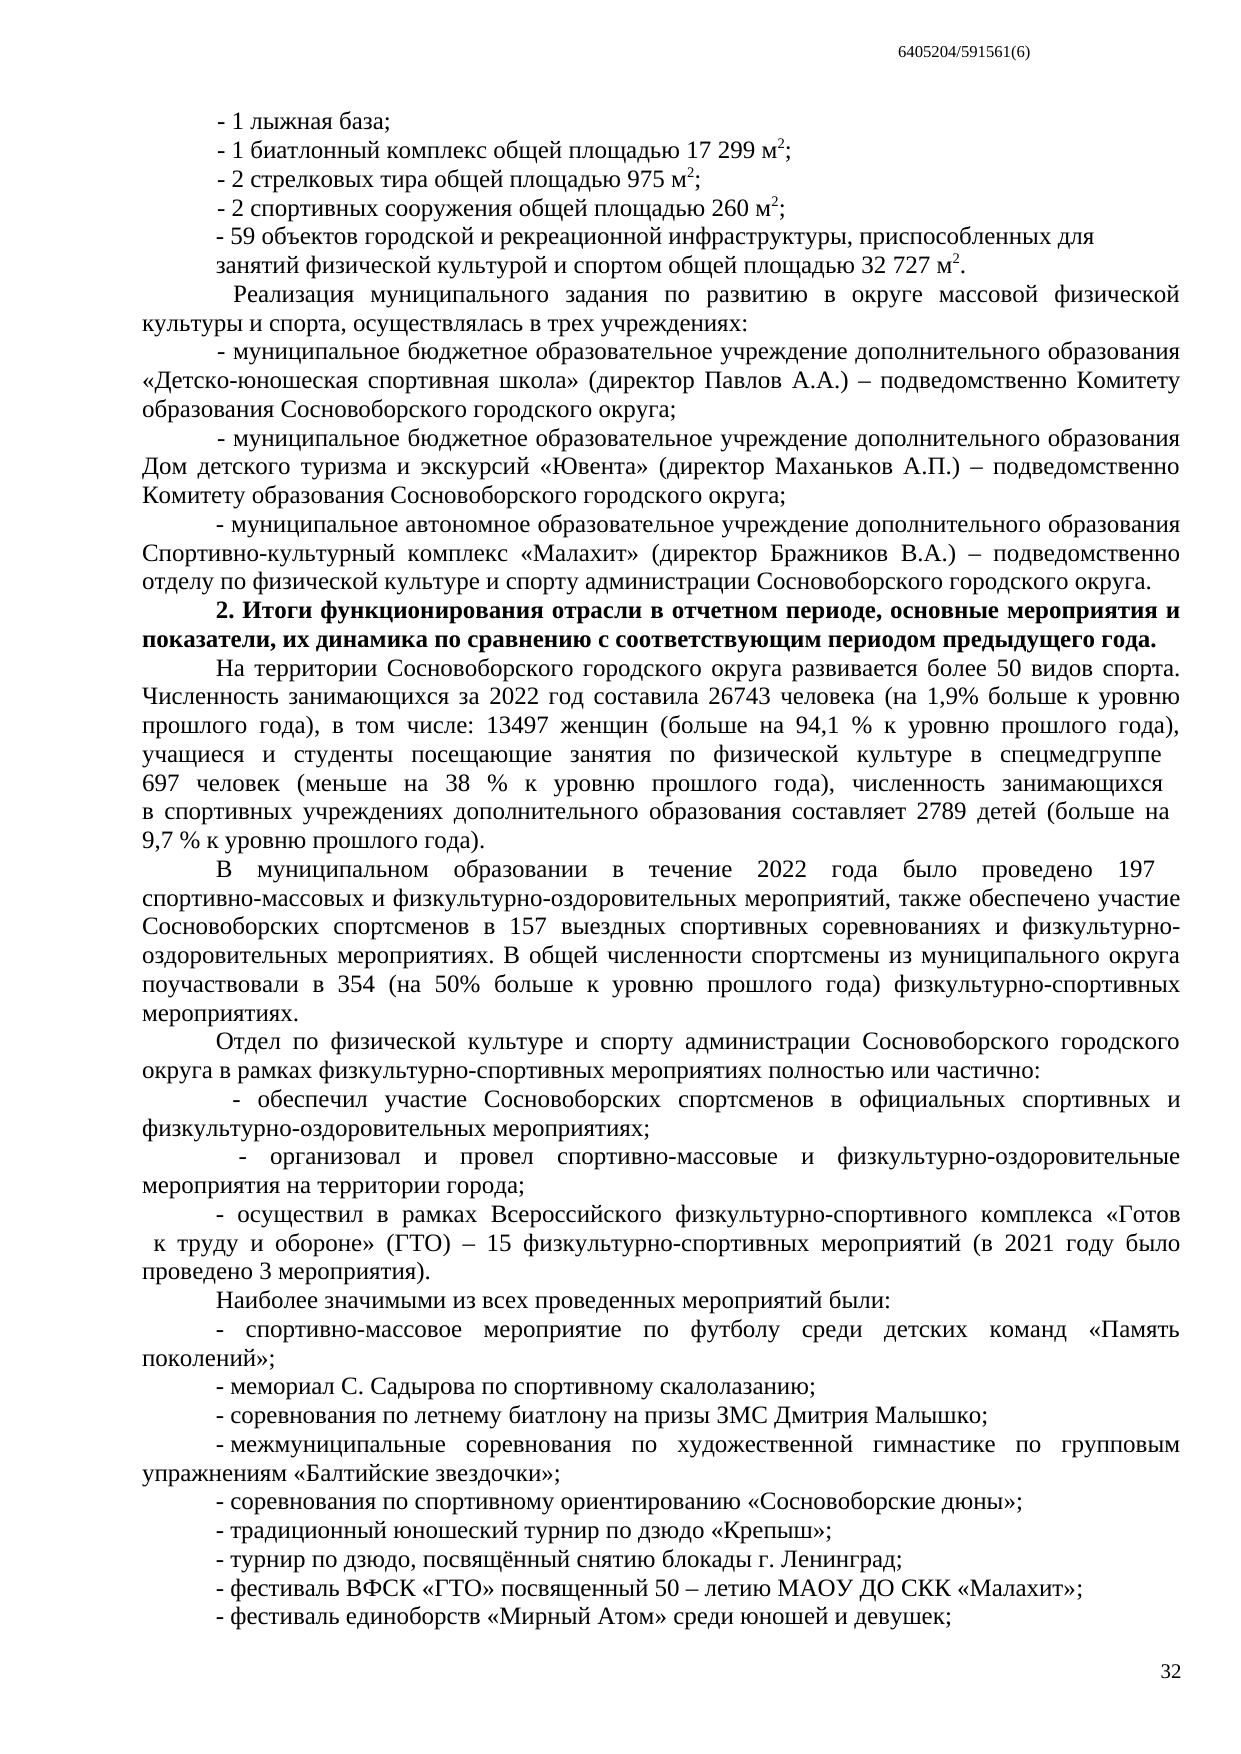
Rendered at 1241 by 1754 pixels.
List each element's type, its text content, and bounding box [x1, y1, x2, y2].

text 2. Итоги функционирования отрасли в отчетном периоде, основные мероприятия и показатели, их динамика по сравнению с соответствующим периодом предыдущего года. [142, 595, 1181, 653]
text Отдел по физической культуре и спорту администрации Сосновоборского городского округа в рамках физкультурно-спортивных мероприятиях полностью или частично: [142, 1026, 1181, 1084]
text - обеспечил участие Сосновоборских спортсменов в официальных спортивных и физкультурно-оздоровительных мероприятиях; [142, 1084, 1181, 1141]
text - фестиваль единоборств «Мирный Атом» среди юношей и девушек; [142, 1601, 1181, 1630]
text Реализация муниципального задания по развитию в округе массовой физической культуры и спорта, осуществлялась в трех учреждениях: [142, 279, 1181, 336]
text - муниципальное бюджетное образовательное учреждение дополнительного образования «Детско-юношеская спортивная школа» (директор Павлов А.А.) – подведомственно Комитету образования Сосновоборского городского округа; [142, 336, 1181, 423]
text - фестиваль ВФСК «ГТО» посвященный 50 – летию МАОУ ДО СКК «Малахит»; [142, 1573, 1181, 1601]
text На территории Сосновоборского городского округа развивается более 50 видов спорта. Численность занимающихся за 2022 год составила 26743 человека (на 1,9% больше к уровню прошлого года), в том числе: 13497 женщин (больше на 94,1 % к уровню прошлого года), учащиеся и студенты посещающие занятия по физической культуре в спецмедгруппе 697 человек (меньше на 38 % к уровню прошлого года), численность занимающихся в спортивных учреждениях дополнительного образования составляет 2789 детей (больше на 9,7 % к уровню прошлого года). [142, 653, 1181, 854]
text - соревнования по спортивному ориентированию «Сосновоборские дюны»; [142, 1486, 1181, 1515]
text - 1 биатлонный комплекс общей площадью 17 299 м2; [142, 135, 1181, 164]
text - соревнования по летнему биатлону на призы ЗМС Дмитрия Малышко; [142, 1400, 1181, 1429]
text - муниципальное бюджетное образовательное учреждение дополнительного образования Дом детского туризма и экскурсий «Ювента» (директор Маханьков А.П.) – подведомственно Комитету образования Сосновоборского городского округа; [142, 423, 1181, 509]
text - 2 стрелковых тира общей площадью 975 м2; [142, 164, 1181, 193]
text - муниципальное автономное образовательное учреждение дополнительного образования Спортивно-культурный комплекс «Малахит» (директор Бражников В.А.) – подведомственно отделу по физической культуре и спорту администрации Сосновоборского городского округа. [142, 509, 1181, 595]
text - межмуниципальные соревнования по художественной гимнастике по групповым упражнениям «Балтийские звездочки»; [142, 1429, 1181, 1486]
text - мемориал С. Садырова по спортивному скалолазанию; [142, 1371, 1181, 1400]
text В муниципальном образовании в течение 2022 года было проведено 197 спортивно-массовых и физкультурно-оздоровительных мероприятий, также обеспечено участие Сосновоборских спортсменов в 157 выездных спортивных соревнованиях и физкультурно-оздоровительных мероприятиях. В общей численности спортсмены из муниципального округа поучаствовали в 354 (на 50% больше к уровню прошлого года) физкультурно-спортивных мероприятиях. [142, 854, 1181, 1026]
text - турнир по дзюдо, посвящённый снятию блокады г. Ленинград; [142, 1544, 1181, 1573]
text - 2 спортивных сооружения общей площадью 260 м2; [142, 193, 1181, 221]
text - 1 лыжная база; [142, 106, 1181, 135]
text - осуществил в рамках Всероссийского физкультурно-спортивного комплекса «Готов к труду и обороне» (ГТО) – 15 физкультурно-спортивных мероприятий (в 2021 году было проведено 3 мероприятия). [142, 1199, 1181, 1285]
text - спортивно-массовое мероприятие по футболу среди детских команд «Память поколений»; [142, 1314, 1181, 1371]
text - организовал и провел спортивно-массовые и физкультурно-оздоровительные мероприятия на территории города; [142, 1141, 1181, 1199]
text Наиболее значимыми из всех проведенных мероприятий были: [142, 1285, 1181, 1314]
text - 59 объектов городской и рекреационной инфраструктуры, приспособленных для занятий физической культурой и спортом общей площадью 32 727 м2. [216, 221, 1181, 279]
text - традиционный юношеский турнир по дзюдо «Крепыш»; [142, 1515, 1181, 1544]
